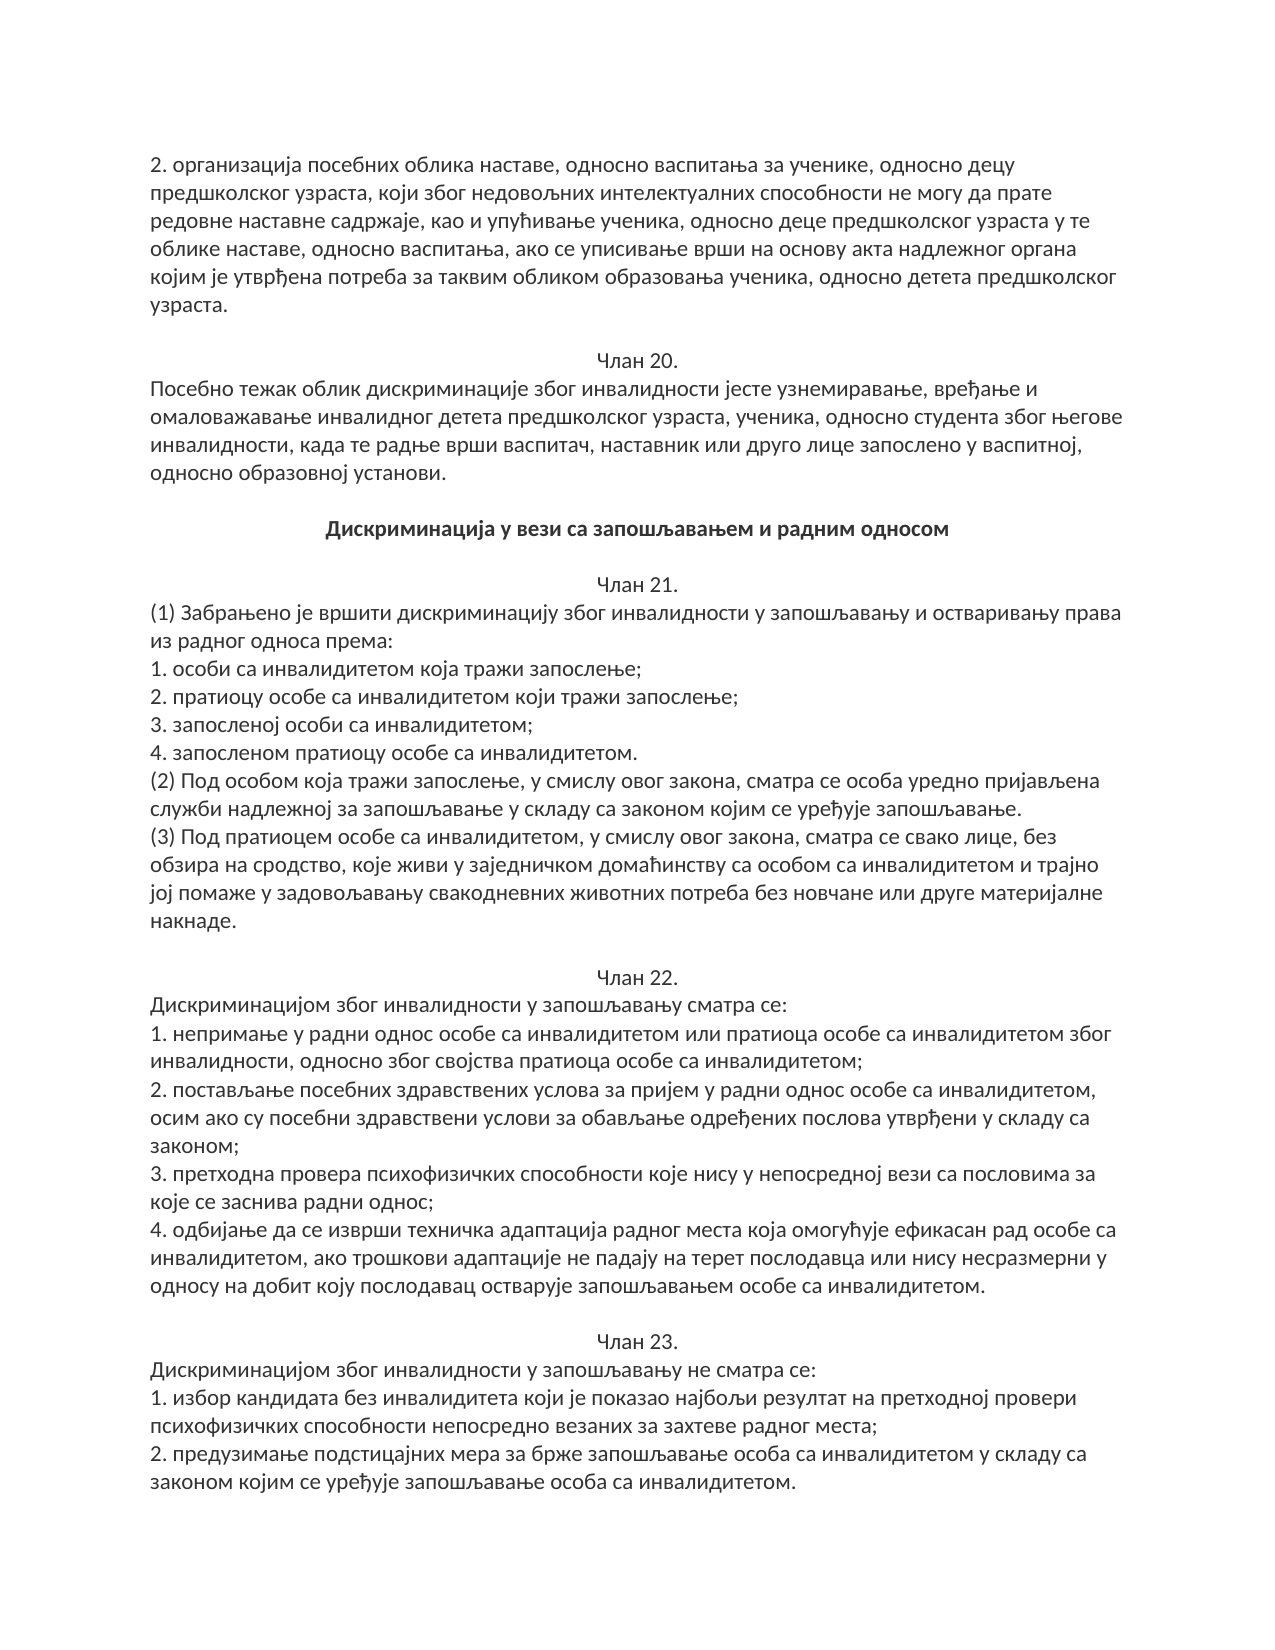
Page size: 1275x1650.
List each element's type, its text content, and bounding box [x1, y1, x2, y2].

text 4. запосленом пратиоцу особе са инвалидитетом. [150, 738, 1125, 766]
text (1) Забрањено је вршити дискриминацију због инвалидности у запошљавању и остваривању права из радног односа према: [150, 598, 1125, 654]
text 1. особи са инвалидитетом која тражи запослење; [150, 654, 1125, 682]
text 2. организација посебних облика наставе, односно васпитања за ученике, односно децу предшколског узраста, који због недовољних интелектуалних способности не могу да прате редовне наставне садржаје, као и упућивање ученика, односно деце предшколског узраста у те облике наставе, односно васпитања, ако се уписивање врши на основу акта надлежног органа којим је утврђена потреба за таквим обликом образовања ученика, односно детета предшколског узраста. [150, 150, 1125, 318]
text Дискриминацијом због инвалидности у запошљавању не сматра се: [150, 1355, 1125, 1383]
text Члан 23. [150, 1327, 1125, 1355]
text 3. претходна провера психофизичких способности које нису у непосредној вези са пословима за које се заснива радни однос; [150, 1159, 1125, 1215]
text (2) Под особом која тражи запослење, у смислу овог закона, сматра се особа уредно пријављена служби надлежној за запошљавање у складу са законом којим се уређује запошљавање. [150, 766, 1125, 822]
text 4. одбијање да се изврши техничка адаптација радног места која омогућује ефикасан рад особе са инвалидитетом, ако трошкови адаптације не падају на терет послодавца или нису несразмерни у односу на добит коју послодавац остварује запошљавањем особе са инвалидитетом. [150, 1215, 1125, 1299]
text Дискриминацијом због инвалидности у запошљавању сматра се: [150, 991, 1125, 1019]
text 1. избор кандидата без инвалидитета који је показао најбољи резултат на претходној провери психофизичких способности непосредно везаних за захтеве радног места; [150, 1383, 1125, 1439]
text 2. постављање посебних здравствених услова за пријем у радни однос особе са инвалидитетом, осим ако су посебни здравствени услови за обављање одређених послова утврђени у складу са законом; [150, 1075, 1125, 1159]
text 2. пратиоцу особе са инвалидитетом који тражи запослење; [150, 682, 1125, 710]
text Посебно тежак облик дискриминације због инвалидности јесте узнемиравање, вређање и омаловажавање инвалидног детета предшколског узраста, ученика, односно студента због његове инвалидности, када те радње врши васпитач, наставник или друго лице запослено у васпитној, односно образовној установи. [150, 374, 1125, 486]
text Дискриминација у вези са запошљавањем и радним односом [150, 514, 1125, 542]
text (3) Под пратиоцем особе са инвалидитетом, у смислу овог закона, сматра се свако лице, без обзира на сродство, које живи у заједничком домаћинству са особом са инвалидитетом и трајно јој помаже у задовољавању свакодневних животних потреба без новчане или друге материјалне накнаде. [150, 822, 1125, 934]
text 3. запосленој особи са инвалидитетом; [150, 710, 1125, 738]
text Члан 20. [150, 346, 1125, 374]
text Члан 21. [150, 570, 1125, 598]
text 1. непримање у радни однос особе са инвалидитетом или пратиоца особе са инвалидитетом због инвалидности, односно због својства пратиоца особе са инвалидитетом; [150, 1019, 1125, 1075]
text Члан 22. [150, 963, 1125, 991]
text 2. предузимање подстицајних мера за брже запошљавање особа са инвалидитетом у складу са законом којим се уређује запошљавање особа са инвалидитетом. [150, 1439, 1125, 1495]
